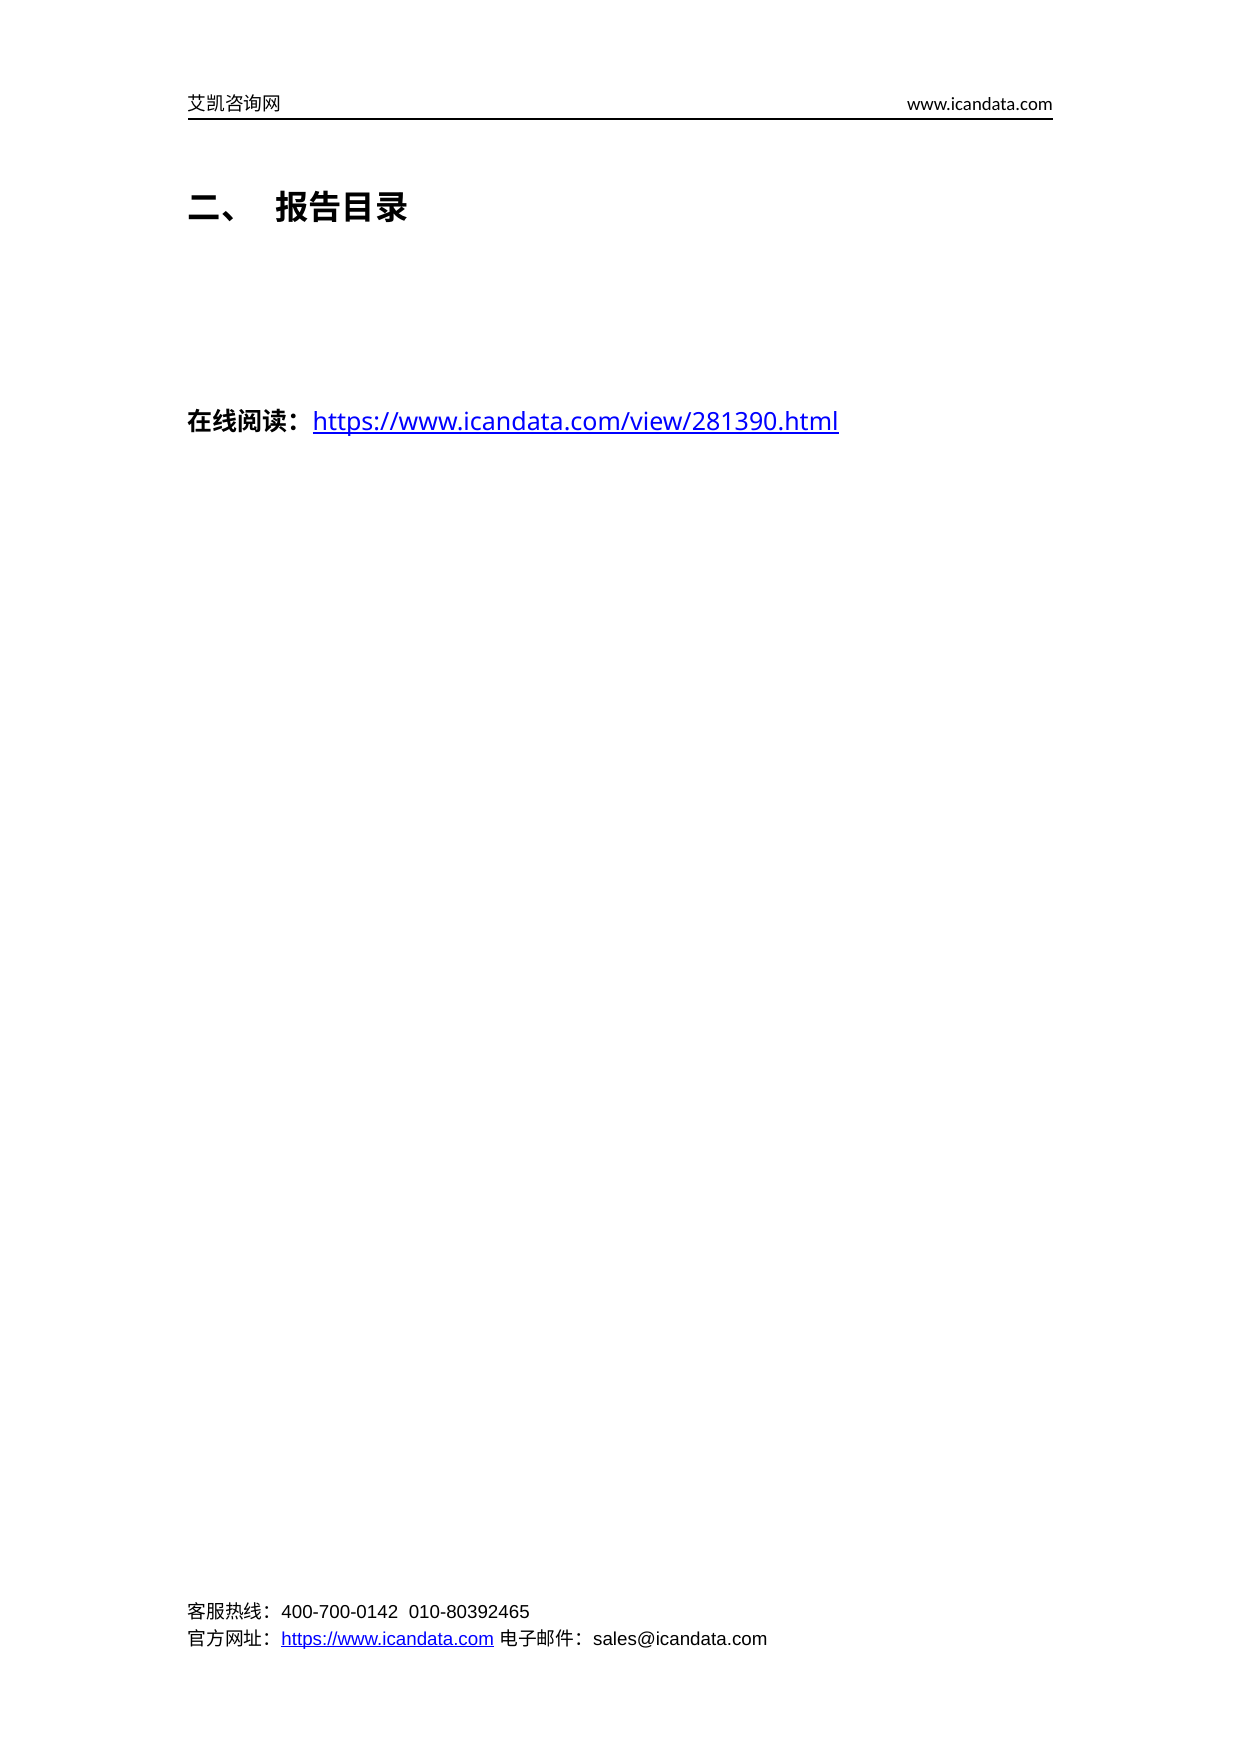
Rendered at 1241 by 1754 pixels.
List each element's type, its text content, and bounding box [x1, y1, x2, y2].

subtitle 报告目录 [187, 172, 1053, 237]
text 在线阅读：https://www.icandata.com/view/281390.html [187, 387, 1053, 452]
